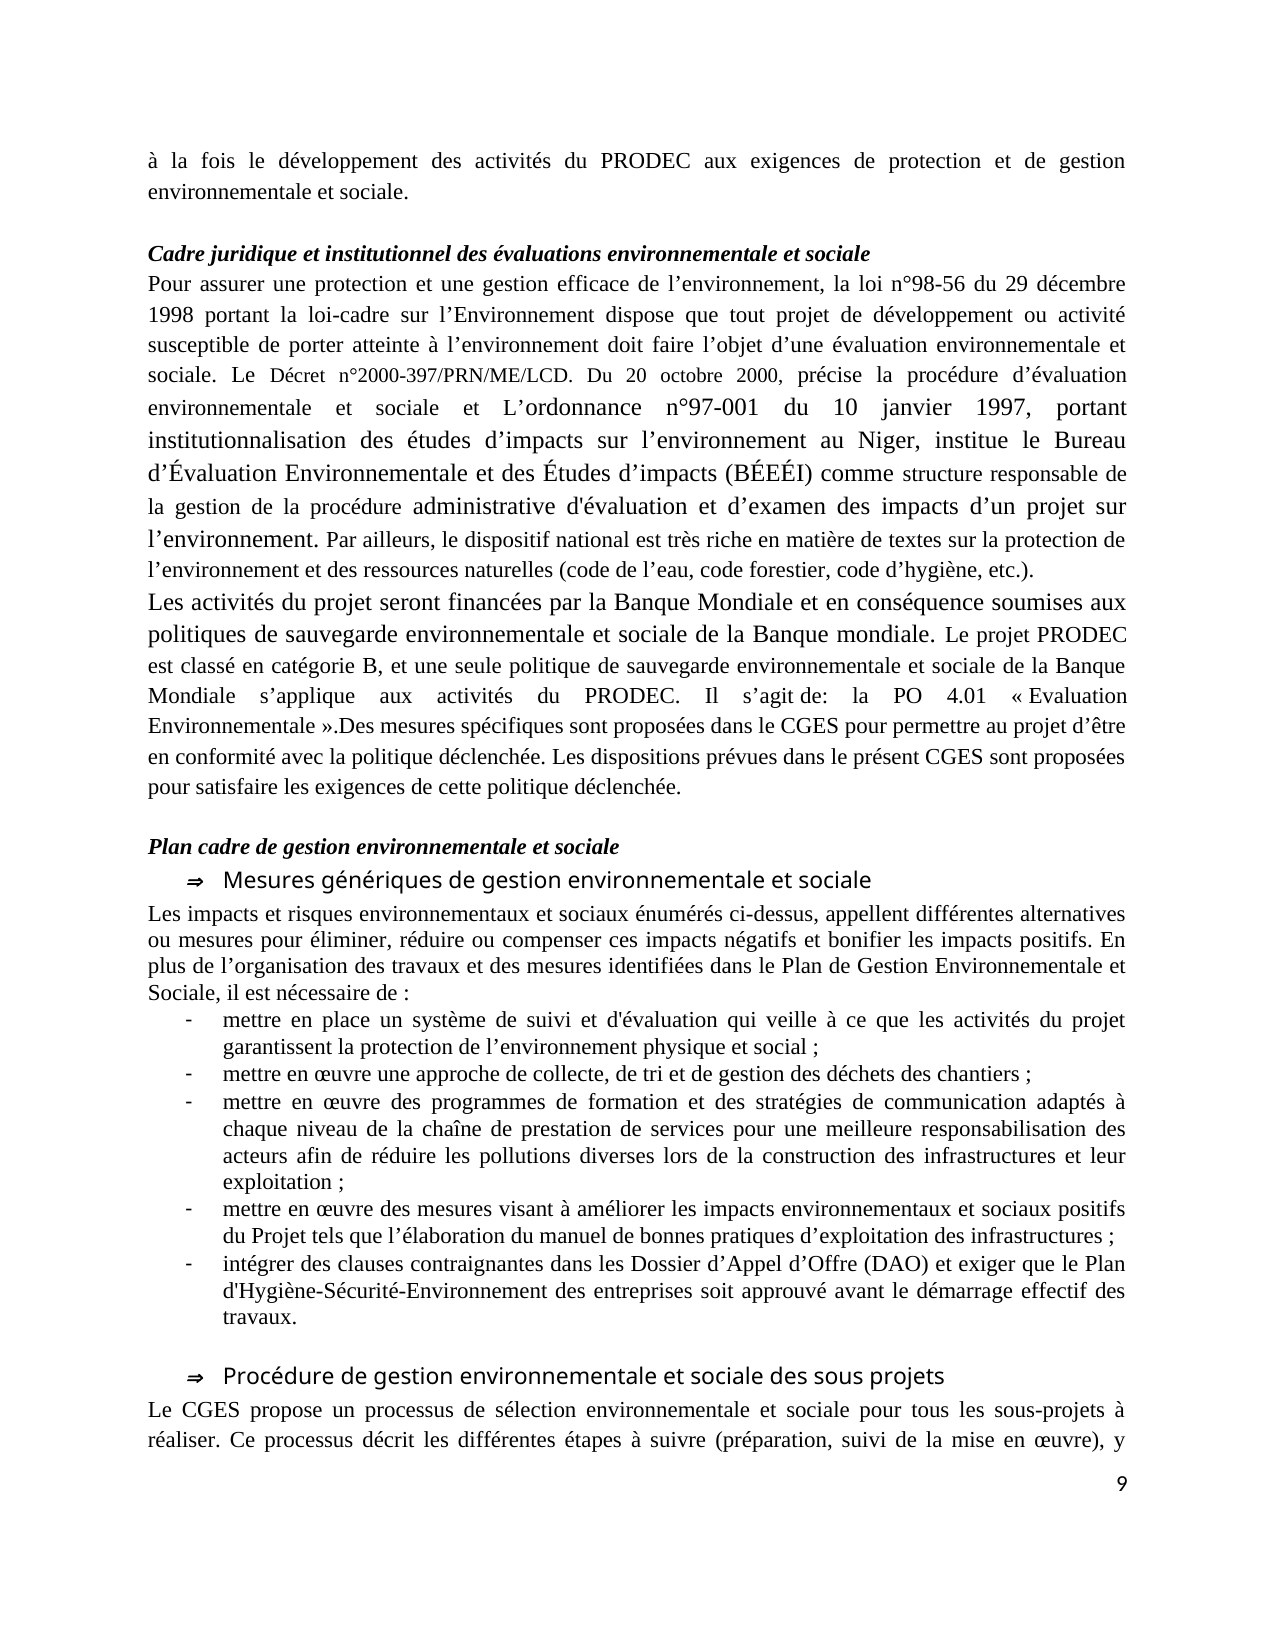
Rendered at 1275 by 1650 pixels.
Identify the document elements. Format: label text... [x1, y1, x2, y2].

list mettre en œuvre des programmes de formation et des stratégies de communication adaptés à chaque niveau de la chaîne de prestation de services pour une meilleure responsabilisation des acteurs afin de réduire les pollutions diverses lors de la construction des infrastructures et leur exploitation ; [185, 1087, 1127, 1194]
list intégrer des clauses contraignantes dans les Dossier d’Appel d’Offre (DAO) et exiger que le Plan d'Hygiène-Sécurité-Environnement des entreprises soit approuvé avant le démarrage effectif des travaux. [185, 1249, 1127, 1329]
text Les impacts et risques environnementaux et sociaux énumérés ci-dessus, appellent différentes alternatives ou mesures pour éliminer, réduire ou compenser ces impacts négatifs et bonifier les impacts positifs. En plus de l’organisation des travaux et des mesures identifiées dans le Plan de Gestion Environnementale et Sociale, il est nécessaire de : [148, 899, 1127, 1005]
text Les activités du projet seront financées par la Banque Mondiale et en conséquence soumises aux politiques de sauvegarde environnementale et sociale de la Banque mondiale. Le projet PRODEC est classé en catégorie B, et une seule politique de sauvegarde environnementale et sociale de la Banque Mondiale s’applique aux activités du PRODEC. Il s’agit de: la PO 4.01 « Evaluation Environnementale ».Des mesures spécifiques sont proposées dans le CGES pour permettre au projet d’être en conformité avec la politique déclenchée. Les dispositions prévues dans le présent CGES sont proposées pour satisfaire les exigences de cette politique déclenchée. [148, 587, 1127, 799]
list Mesures génériques de gestion environnementale et sociale [185, 864, 1127, 895]
list Procédure de gestion environnementale et sociale des sous projets [185, 1360, 1127, 1391]
list mettre en œuvre des mesures visant à améliorer les impacts environnementaux et sociaux positifs du Projet tels que l’élaboration du manuel de bonnes pratiques d’exploitation des infrastructures ; [185, 1194, 1127, 1249]
list mettre en place un système de suivi et d'évaluation qui veille à ce que les activités du projet garantissent la protection de l’environnement physique et social ; [185, 1005, 1127, 1059]
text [148, 1396, 1127, 1452]
text Pour assurer une protection et une gestion efficace de l’environnement, la loi n°98-56 du 29 décembre 1998 portant la loi-cadre sur l’Environnement dispose que tout projet de développement ou activité susceptible de porter atteinte à l’environnement doit faire l’objet d’une évaluation environnementale et sociale. Le Décret n°2000-397/PRN/ME/LCD. Du 20 octobre 2000, précise la procédure d’évaluation environnementale et sociale et L’ordonnance n°97-001 du 10 janvier 1997, portant institutionnalisation des études d’impacts sur l’environnement au Niger, institue le Bureau d’Évaluation Environnementale et des Études d’impacts (BÉEÉI) comme structure responsable de la gestion de la procédure administrative d'évaluation et d’examen des impacts d’un projet sur l’environnement. Par ailleurs, le dispositif national est très riche en matière de textes sur la protection de l’environnement et des ressources naturelles (code de l’eau, code forestier, code d’hygiène, etc.). [148, 270, 1127, 583]
list mettre en œuvre une approche de collecte, de tri et de gestion des déchets des chantiers ; [185, 1059, 1127, 1087]
text Cadre juridique et institutionnel des évaluations environnementale et sociale [148, 240, 1127, 267]
text Plan cadre de gestion environnementale et sociale [148, 833, 1127, 860]
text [148, 148, 1127, 204]
